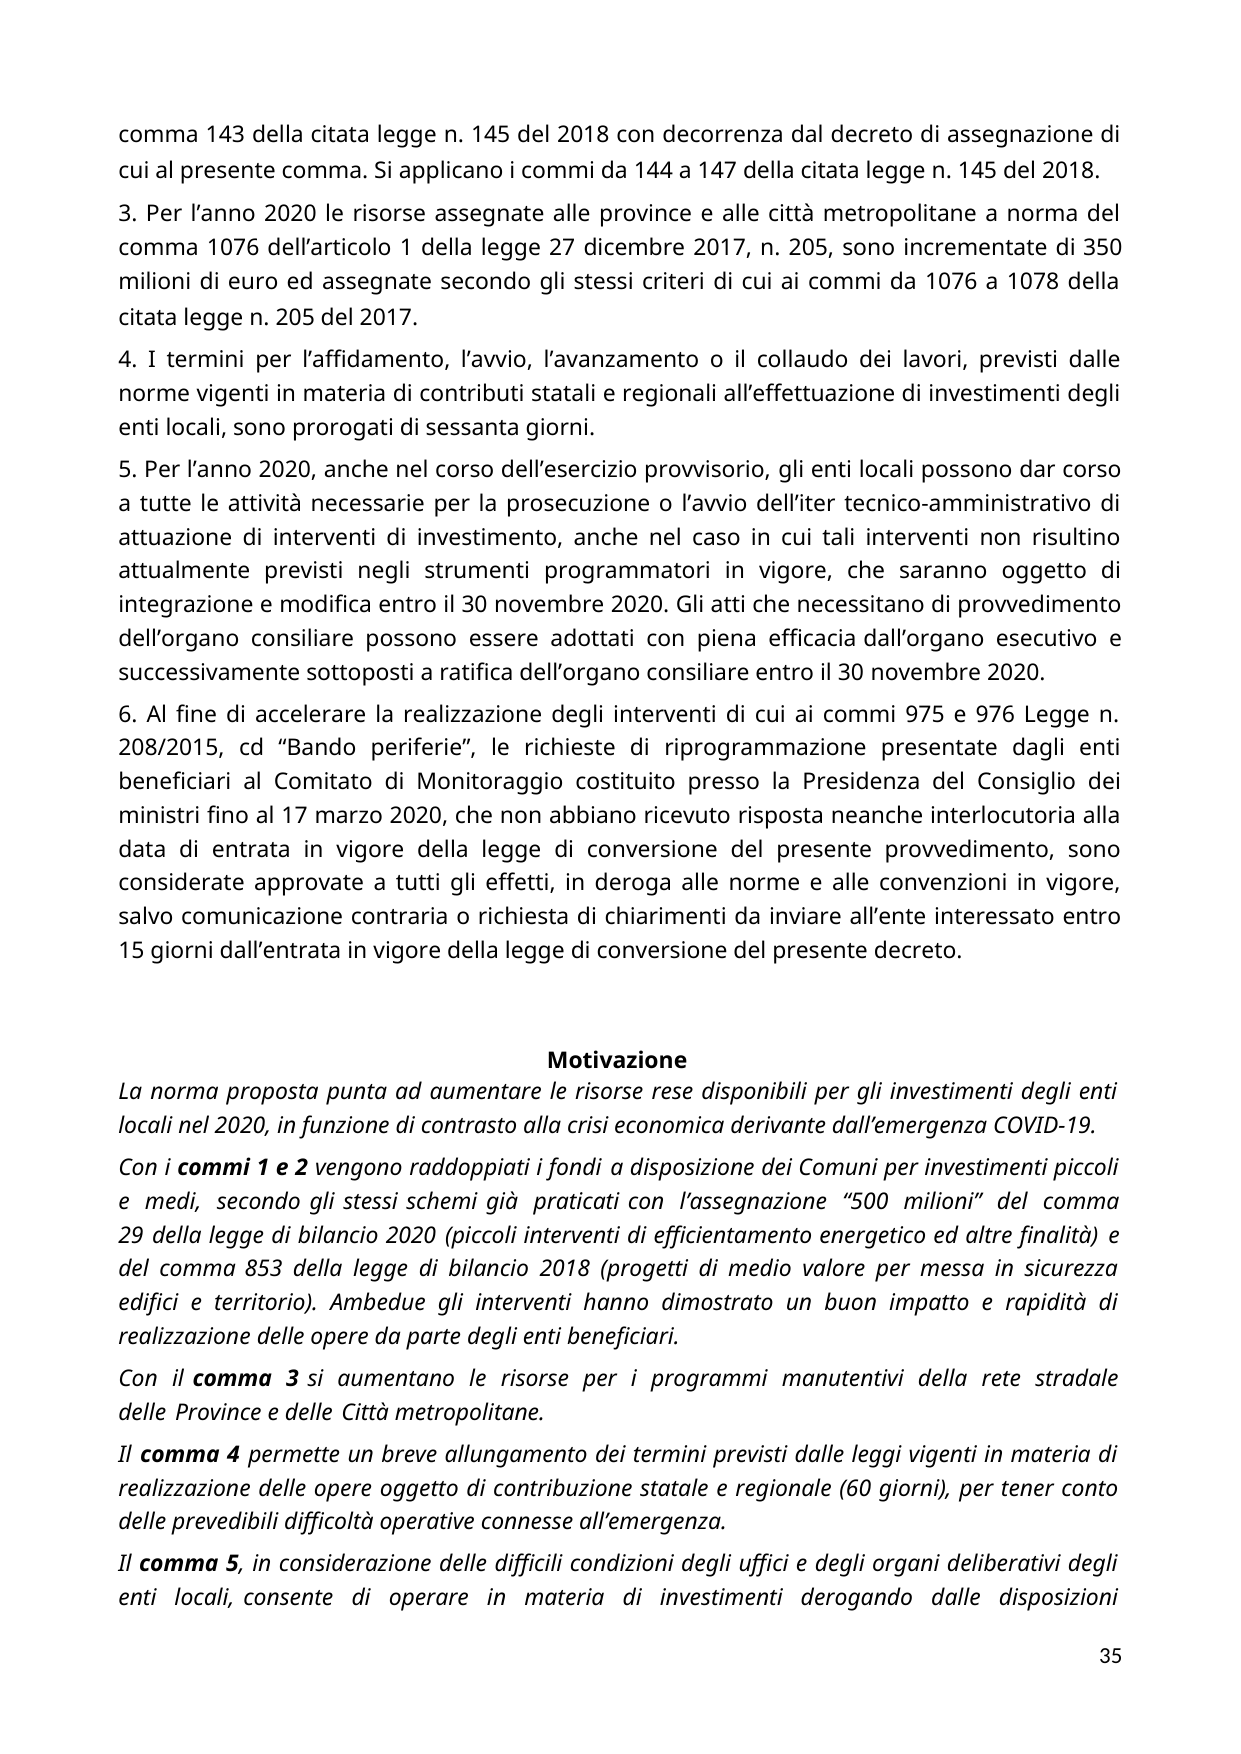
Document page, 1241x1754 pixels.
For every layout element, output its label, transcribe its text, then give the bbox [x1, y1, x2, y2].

text 6. Al fine di accelerare la realizzazione degli interventi di cui ai commi 975 e 976 Legge n. 208/2015, cd “Bando periferie”, le richieste di riprogrammazione presentate dagli enti beneficiari al Comitato di Monitoraggio costituito presso la Presidenza del Consiglio dei ministri fino al 17 marzo 2020, che non abbiano ricevuto risposta neanche interlocutoria alla data di entrata in vigore della legge di conversione del presente provvedimento, sono considerate approvate a tutti gli effetti, in deroga alle norme e alle convenzioni in vigore, salvo comunicazione contraria o richiesta di chiarimenti da inviare all’ente interessato entro 15 giorni dall’entrata in vigore della legge di conversione del presente decreto. [118, 698, 1122, 965]
text La norma proposta punta ad aumentare le risorse rese disponibili per gli investimenti degli enti locali nel 2020, in funzione di contrasto alla crisi economica derivante dall’emergenza COVID-19. [118, 1075, 1122, 1140]
text 4. I termini per l’affidamento, l’avvio, l’avanzamento o il collaudo dei lavori, previsti dalle norme vigenti in materia di contributi statali e regionali all’effettuazione di investimenti degli enti locali, sono prorogati di sessanta giorni. [118, 343, 1122, 442]
text Con i commi 1 e 2 vengono raddoppiati i fondi a disposizione dei Comuni per investimenti piccoli e medi, secondo gli stessi schemi già praticati con l’assegnazione “500 milioni” del comma 29 della legge di bilancio 2020 (piccoli interventi di efficientamento energetico ed altre finalità) e del comma 853 della legge di bilancio 2018 (progetti di medio valore per messa in sicurezza edifici e territorio). Ambedue gli interventi hanno dimostrato un buon impatto e rapidità di realizzazione delle opere da parte degli enti beneficiari. [118, 1151, 1122, 1351]
text 5. Per l’anno 2020, anche nel corso dell’esercizio provvisorio, gli enti locali possono dar corso a tutte le attività necessarie per la prosecuzione o l’avvio dell’iter tecnico-amministrativo di attuazione di interventi di investimento, anche nel caso in cui tali interventi non risultino attualmente previsti negli strumenti programmatori in vigore, che saranno oggetto di integrazione e modifica entro il 30 novembre 2020. Gli atti che necessitano di provvedimento dell’organo consiliare possono essere adottati con piena efficacia dall’organo esecutivo e successivamente sottoposti a ratifica dell’organo consiliare entro il 30 novembre 2020. [118, 453, 1122, 687]
text 3. Per l’anno 2020 le risorse assegnate alle province e alle città metropolitane a norma del comma 1076 dell’articolo 1 della legge 27 dicembre 2017, n. 205, sono incrementate di 350 milioni di euro ed assegnate secondo gli stessi criteri di cui ai commi da 1076 a 1078 della citata legge n. 205 del 2017. [118, 197, 1122, 332]
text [118, 118, 1122, 186]
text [118, 1547, 1122, 1612]
text Con il comma 3 si aumentano le risorse per i programmi manutentivi della rete stradale delle Province e delle Città metropolitane. [118, 1362, 1122, 1427]
text Il comma 4 permette un breve allungamento dei termini previsti dalle leggi vigenti in materia di realizzazione delle opere oggetto di contribuzione statale e regionale (60 giorni), per tener conto delle prevedibili difficoltà operative connesse all’emergenza. [118, 1438, 1122, 1537]
text Motivazione [118, 1041, 1122, 1075]
